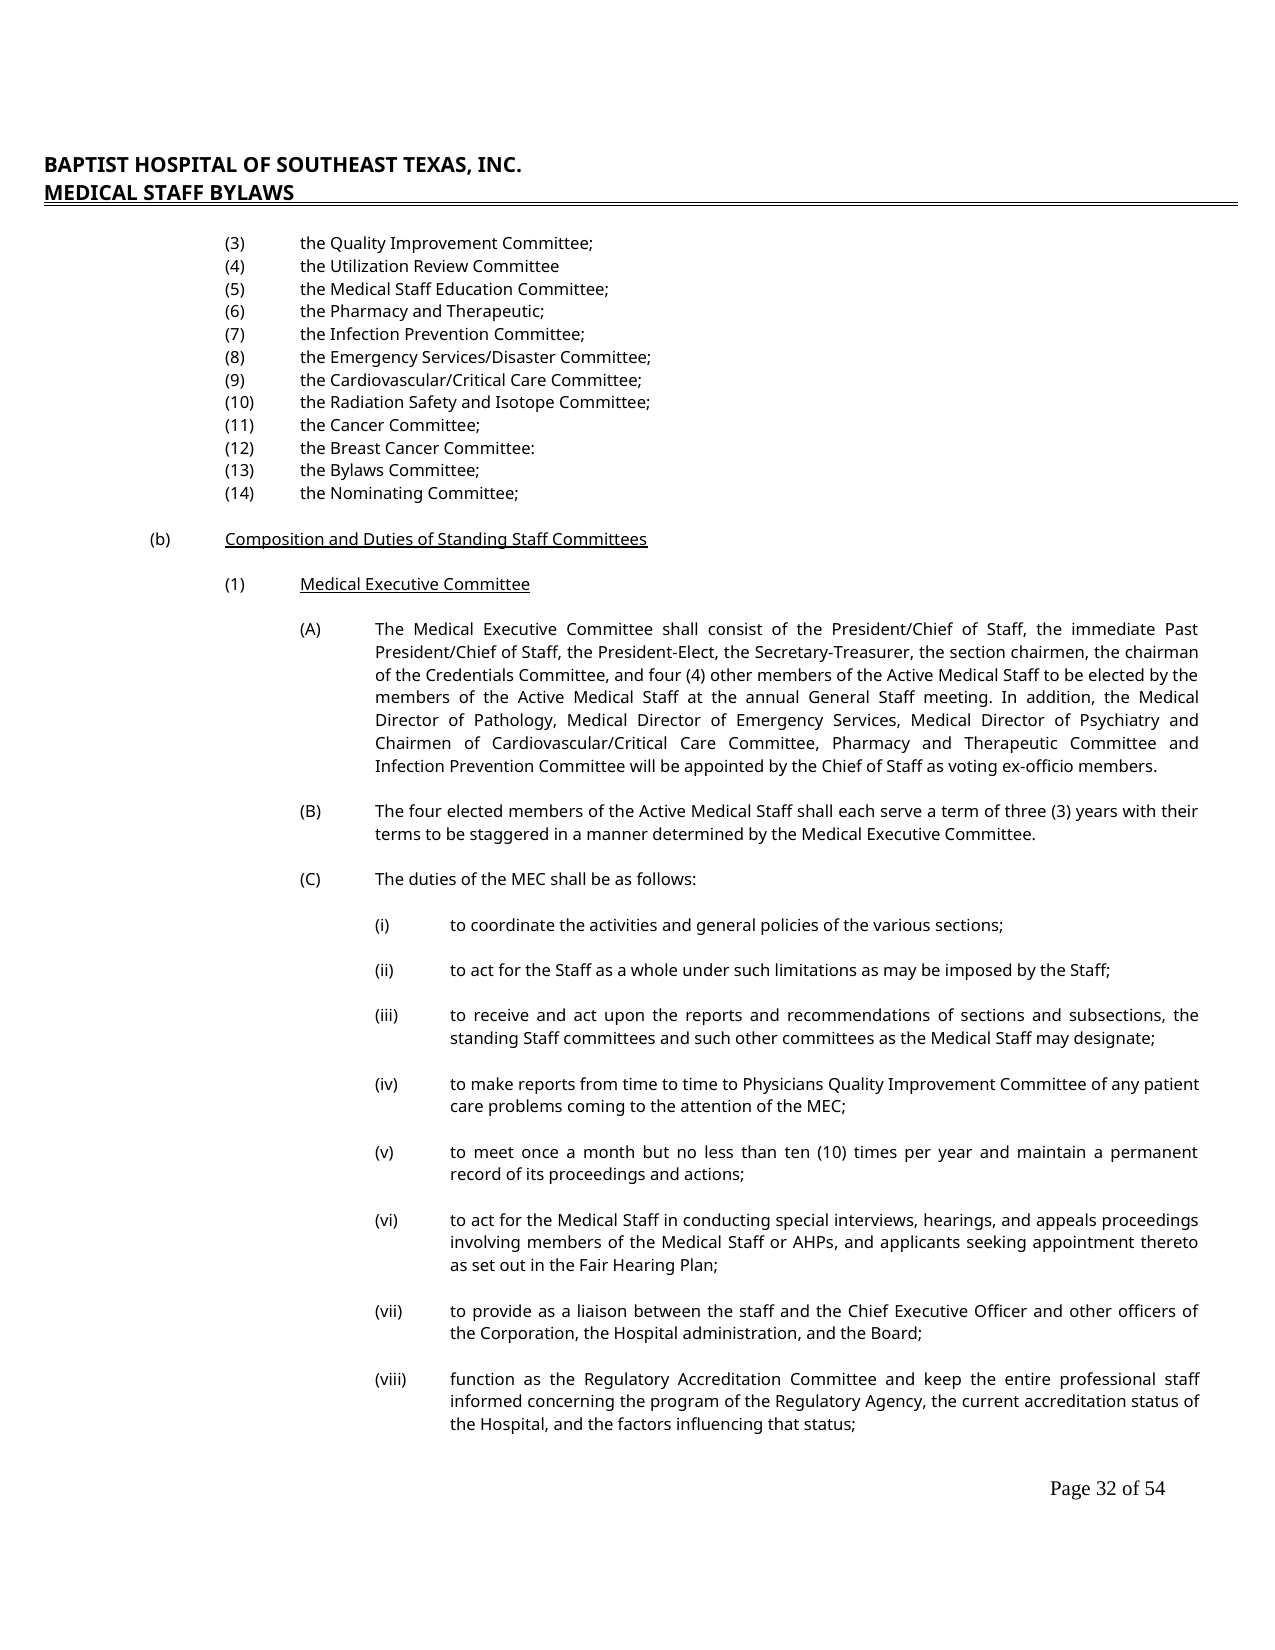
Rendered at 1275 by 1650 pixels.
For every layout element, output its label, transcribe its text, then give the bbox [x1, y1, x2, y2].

text (13) the Bylaws Committee; [225, 459, 1200, 482]
text (1) Medical Executive Committee [225, 572, 1200, 595]
text (12) the Breast Cancer Committee: [225, 436, 1200, 459]
text (7) the Infection Prevention Committee; [225, 323, 1200, 345]
text (i) to coordinate the activities and general policies of the various sections; [375, 913, 1200, 936]
text (ii) to act for the Staff as a whole under such limitations as may be imposed by the Staff; [375, 958, 1200, 981]
text (A) The Medical Executive Committee shall consist of the President/Chief of Staff, the immediate Past President/Chief of Staff, the President-Elect, the Secretary-Treasurer, the section chairmen, the chairman of the Credentials Committee, and four (4) other members of the Active Medical Staff to be elected by the members of the Active Medical Staff at the annual General Staff meeting. In addition, the Medical Director of Pathology, Medical Director of Emergency Services, Medical Director of Psychiatry and Chairmen of Cardiovascular/Critical Care Committee, Pharmacy and Therapeutic Committee and Infection Prevention Committee will be appointed by the Chief of Staff as voting ex-officio members. [300, 618, 1200, 777]
text (viii) function as the Regulatory Accreditation Committee and keep the entire professional staff informed concerning the program of the Regulatory Agency, the current accreditation status of the Hospital, and the factors influencing that status; [375, 1367, 1200, 1435]
text (4) the Utilization Review Committee [225, 254, 1200, 277]
text (11) the Cancer Committee; [225, 413, 1200, 436]
text (3) the Quality Improvement Committee; [225, 232, 1200, 254]
text (v) to meet once a month but no less than ten (10) times per year and maintain a permanent record of its proceedings and actions; [375, 1140, 1200, 1186]
text (9) the Cardiovascular/Critical Care Committee; [225, 368, 1200, 391]
text (iv) to make reports from time to time to Physicians Quality Improvement Committee of any patient care problems coming to the attention of the MEC; [375, 1072, 1200, 1117]
text (6) the Pharmacy and Therapeutic; [225, 300, 1200, 323]
text (5) the Medical Staff Education Committee; [225, 277, 1200, 300]
text (iii) to receive and act upon the reports and recommendations of sections and subsections, the standing Staff committees and such other committees as the Medical Staff may designate; [375, 1004, 1200, 1049]
text (vi) to act for the Medical Staff in conducting special interviews, hearings, and appeals proceedings involving members of the Medical Staff or AHPs, and applicants seeking appointment thereto as set out in the Fair Hearing Plan; [375, 1208, 1200, 1276]
text (10) the Radiation Safety and Isotope Committee; [225, 391, 1200, 413]
text (B) The four elected members of the Active Medical Staff shall each serve a term of three (3) years with their terms to be staggered in a manner determined by the Medical Executive Committee. [300, 799, 1200, 845]
text (b) Composition and Duties of Standing Staff Committees [150, 527, 1200, 550]
text (8) the Emergency Services/Disaster Committee; [225, 345, 1200, 368]
text (14) the Nominating Committee; [225, 482, 1200, 504]
text (vii) to provide as a liaison between the staff and the Chief Executive Officer and other officers of the Corporation, the Hospital administration, and the Board; [375, 1299, 1200, 1344]
text (C) The duties of the MEC shall be as follows: [300, 868, 1200, 890]
